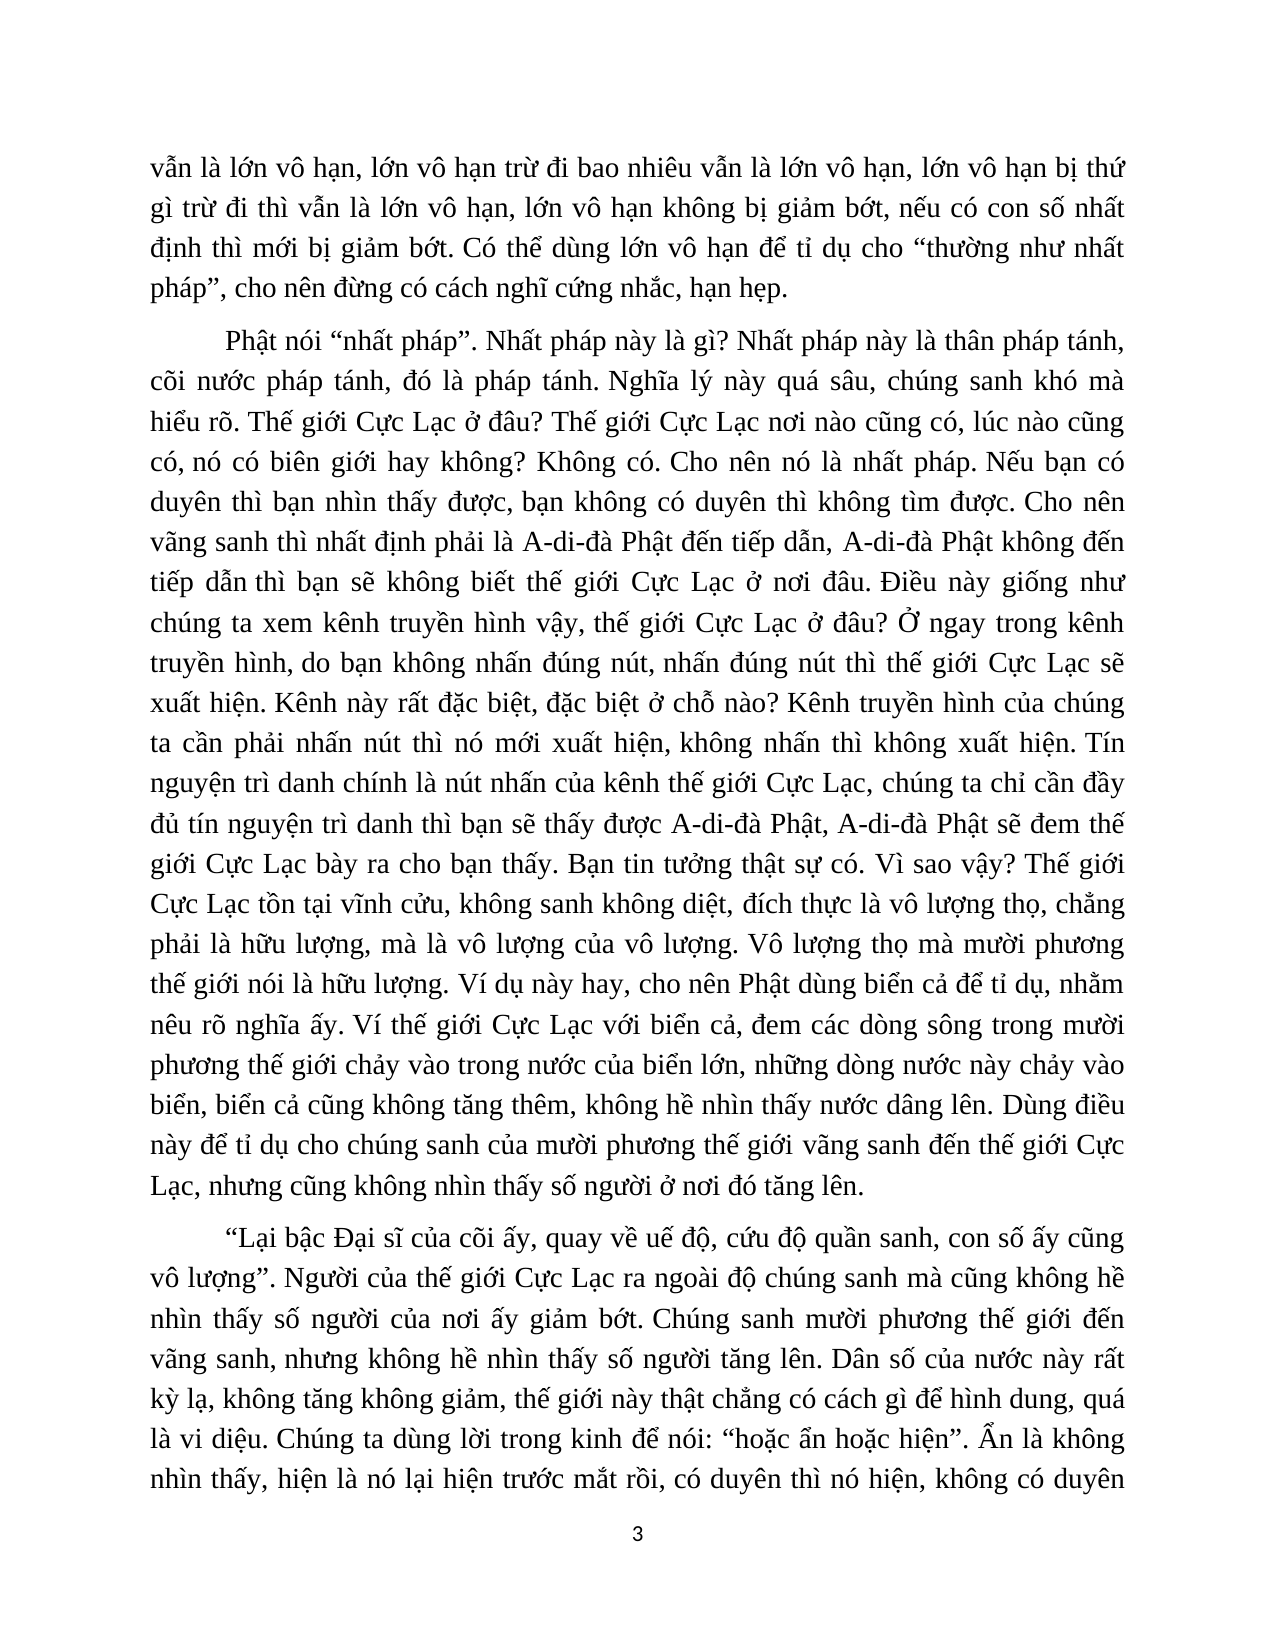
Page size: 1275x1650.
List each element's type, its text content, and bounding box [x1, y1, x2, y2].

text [150, 150, 1125, 304]
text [150, 1220, 1125, 1495]
text Phật nói “nhất pháp”. Nhất pháp này là gì? Nhất pháp này là thân pháp tánh, cõi nước pháp tánh, đó là pháp tánh. Nghĩa lý này quá sâu, chúng sanh khó mà hiểu rõ. Thế giới Cực Lạc ở đâu? Thế giới Cực Lạc nơi nào cũng có, lúc nào cũng có, nó có biên giới hay không? Không có. Cho nên nó là nhất pháp. Nếu bạn có duyên thì bạn nhìn thấy được, bạn không có duyên thì không tìm được. Cho nên vãng sanh thì nhất định phải là A-di-đà Phật đến tiếp dẫn, A-di-đà Phật không đến tiếp dẫn thì bạn sẽ không biết thế giới Cực Lạc ở nơi đâu. Điều này giống như chúng ta xem kênh truyền hình vậy, thế giới Cực Lạc ở đâu? Ở ngay trong kênh truyền hình, do bạn không nhấn đúng nút, nhấn đúng nút thì thế giới Cực Lạc sẽ xuất hiện. Kênh này rất đặc biệt, đặc biệt ở chỗ nào? Kênh truyền hình của chúng ta cần phải nhấn nút thì nó mới xuất hiện, không nhấn thì không xuất hiện. Tín nguyện trì danh chính là nút nhấn của kênh thế giới Cực Lạc, chúng ta chỉ cần đầy đủ tín nguyện trì danh thì bạn sẽ thấy được A-di-đà Phật, A-di-đà Phật sẽ đem thế giới Cực Lạc bày ra cho bạn thấy. Bạn tin tưởng thật sự có. Vì sao vậy? Thế giới Cực Lạc tồn tại vĩnh cửu, không sanh không diệt, đích thực là vô lượng thọ, chẳng phải là hữu lượng, mà là vô lượng của vô lượng. Vô lượng thọ mà mười phương thế giới nói là hữu lượng. Ví dụ này hay, cho nên Phật dùng biển cả để tỉ dụ, nhằm nêu rõ nghĩa ấy. Ví thế giới Cực Lạc với biển cả, đem các dòng sông trong mười phương thế giới chảy vào trong nước của biển lớn, những dòng nước này chảy vào biển, biển cả cũng không tăng thêm, không hề nhìn thấy nước dâng lên. Dùng điều này để tỉ dụ cho chúng sanh của mười phương thế giới vãng sanh đến thế giới Cực Lạc, nhưng cũng không nhìn thấy số người ở nơi đó tăng lên. [150, 323, 1125, 1201]
